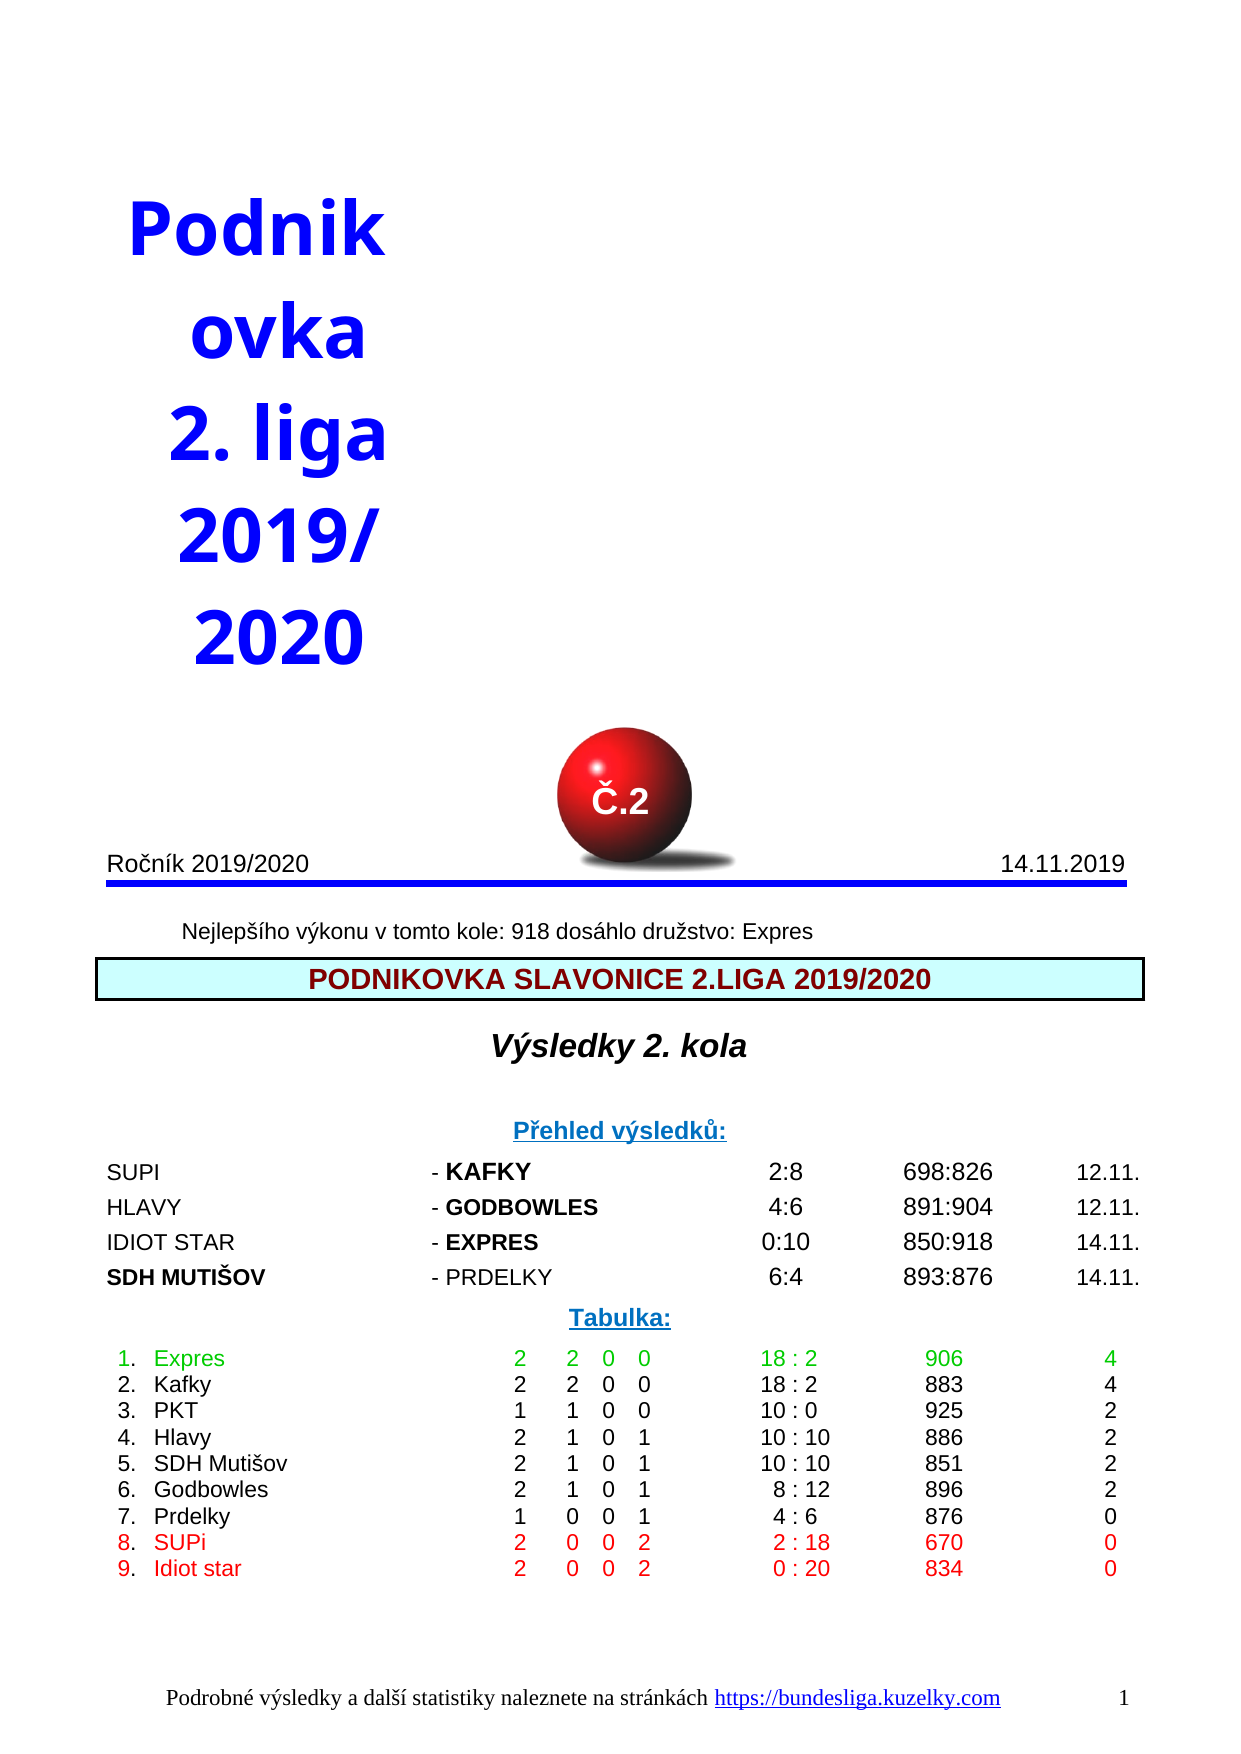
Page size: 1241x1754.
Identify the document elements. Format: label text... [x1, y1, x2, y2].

subtitle Podnikovka Slavonice 2.liga 2019/2020 [98, 960, 1142, 998]
text Ročník 2019/2020 14.11.2019 [106, 849, 1134, 877]
text 1. Expres 2 2 0 0 18 : 2 906 4 [106, 1344, 1134, 1371]
text Nejlepšího výkonu v tomto kole: 918 dosáhlo družstvo: Expres [106, 918, 1134, 944]
text 8. SUPi 2 0 0 2 2 : 18 670 0 [106, 1529, 1134, 1555]
text 2. Kafky 2 2 0 0 18 : 2 883 4 [106, 1371, 1134, 1397]
text Tabulka: [94, 1303, 1145, 1332]
text SDH Mutišov - Prdelky 6:4 893:876 14.11. [106, 1262, 1134, 1291]
text Výsledky 2. kola [106, 1026, 1134, 1064]
text Přehled výsledků: [94, 1116, 1145, 1144]
text 9. Idiot star 2 0 0 2 0 : 20 834 0 [106, 1555, 1134, 1582]
text 4. Hlavy 2 1 0 1 10 : 10 886 2 [106, 1424, 1134, 1450]
text 3. PKT 1 1 0 0 10 : 0 925 2 [106, 1397, 1134, 1424]
text 7. Prdelky 1 0 0 1 4 : 6 876 0 [106, 1503, 1134, 1529]
text 5. SDH Mutišov 2 1 0 1 10 : 10 851 2 [106, 1450, 1134, 1476]
text Č.2 [106, 779, 1134, 822]
text Hlavy - Godbowles 4:6 891:904 12.11. [106, 1192, 1134, 1221]
text SUPi - Kafky 2:8 698:826 12.11. [106, 1157, 1134, 1186]
text 6. Godbowles 2 1 0 1 8 : 12 896 2 [106, 1476, 1134, 1503]
text Idiot star - Expres 0:10 850:918 14.11. [106, 1227, 1134, 1256]
